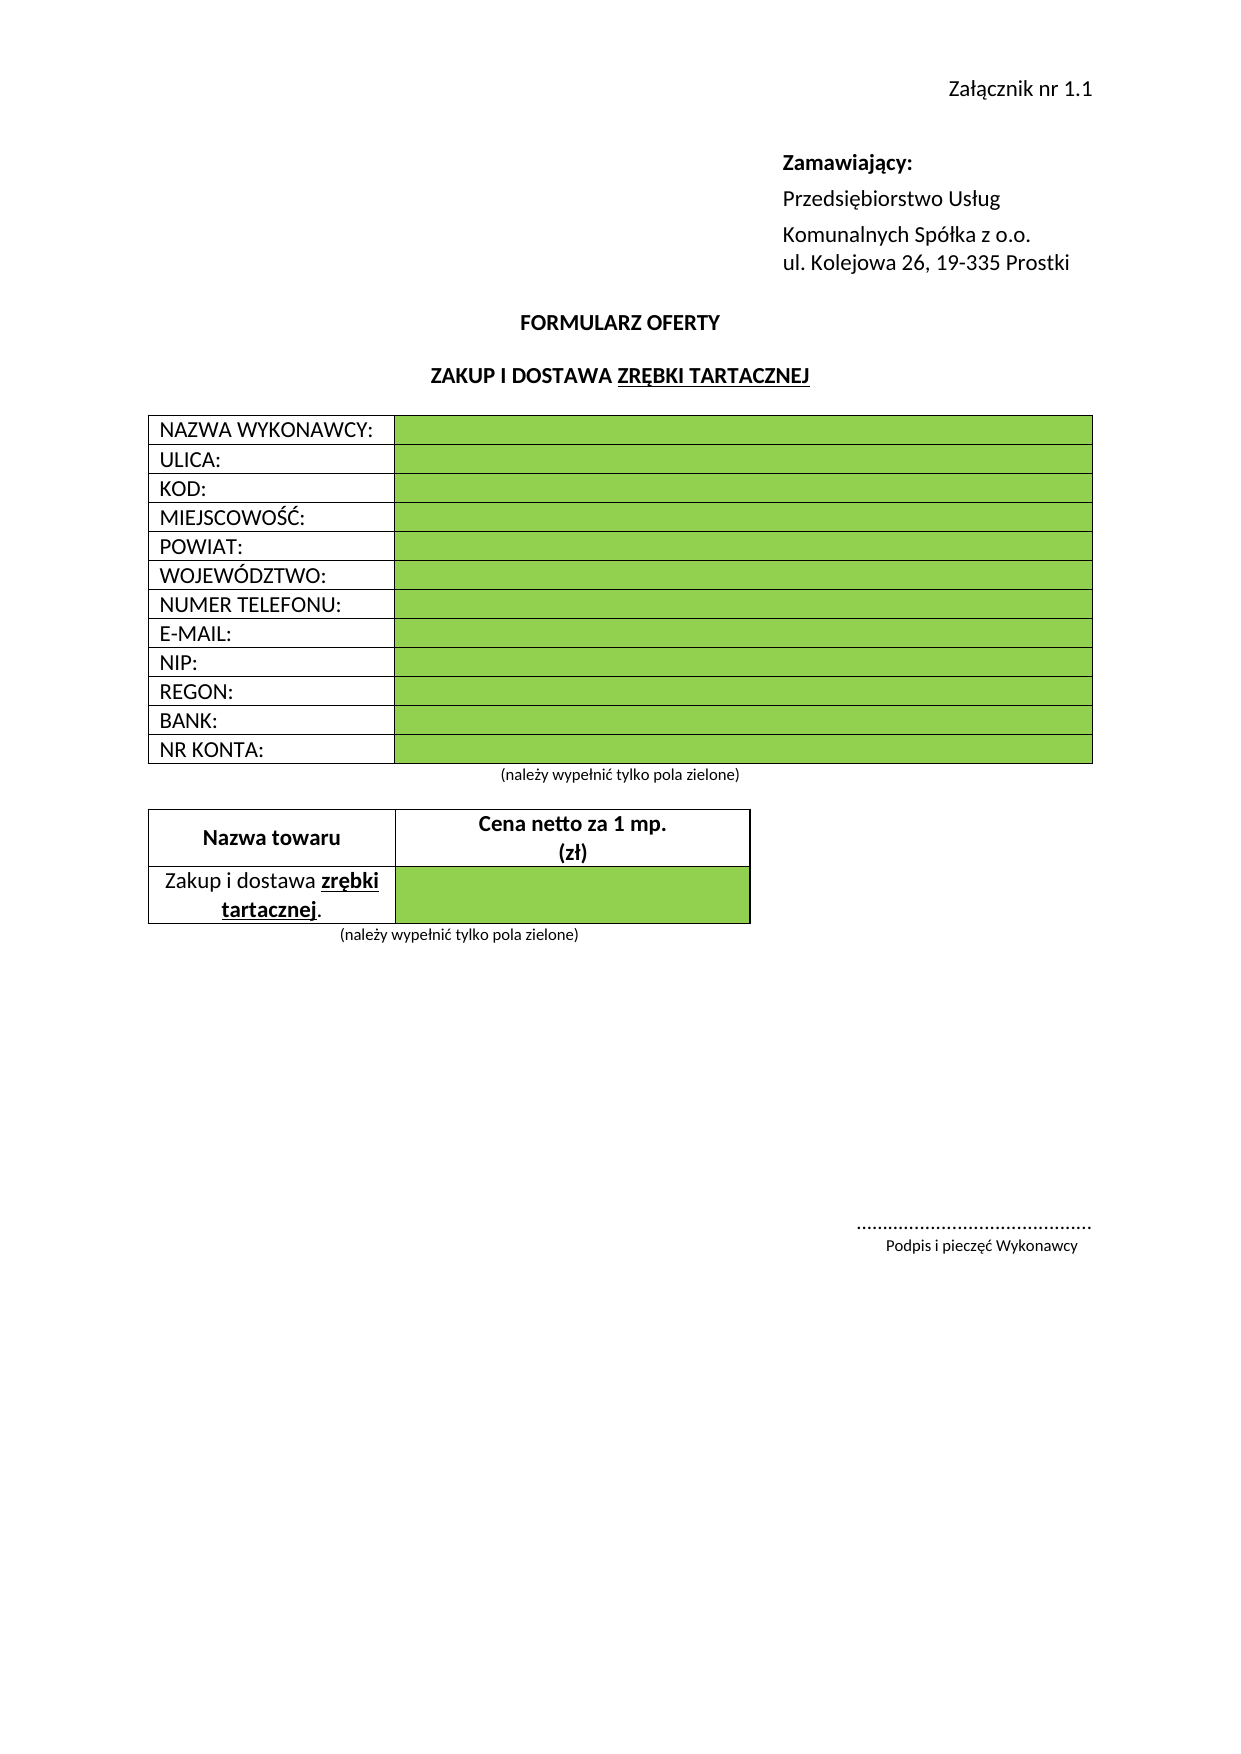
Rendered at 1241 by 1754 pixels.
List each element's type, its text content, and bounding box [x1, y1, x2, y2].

table_cell Zakup i dostawa zrębki tartacznej. [149, 867, 395, 923]
text Przedsiębiorstwo Usług [783, 184, 1093, 212]
table_header [395, 416, 1092, 444]
table_cell [395, 532, 1092, 560]
table_cell ULICA: [149, 445, 394, 473]
text ZAKUP I DOSTAWA ZRĘBKI TARTACZNEJ [148, 362, 1093, 389]
table_cell NR KONTA: [149, 735, 394, 763]
table_cell [396, 867, 749, 923]
table_cell [395, 677, 1092, 705]
table_cell NUMER TELEFONU: [149, 590, 394, 618]
table_cell [395, 590, 1092, 618]
text FORMULARZ OFERTY [148, 308, 1093, 337]
table_cell BANK: [149, 706, 394, 734]
table_cell [395, 735, 1092, 763]
table_cell [395, 561, 1092, 589]
text (należy wypełnić tylko pola zielone) [339, 924, 1093, 944]
table_cell WOJEWÓDZTWO: [149, 561, 394, 589]
table_cell MIEJSCOWOŚĆ: [149, 503, 394, 531]
table_cell NIP: [149, 648, 394, 676]
table_cell KOD: [149, 474, 394, 502]
text Zamawiający: [783, 148, 1093, 176]
table_cell [395, 445, 1092, 473]
text Podpis i pieczęć Wykonawcy [148, 1235, 1078, 1255]
table_header Nazwa towaru [149, 810, 395, 866]
table_cell [395, 474, 1092, 502]
table_cell [395, 619, 1092, 647]
text (należy wypełnić tylko pola zielone) [148, 764, 1093, 785]
table_header NAZWA WYKONAWCY: [149, 416, 394, 444]
text ul. Kolejowa 26, 19-335 Prostki [783, 248, 1093, 276]
table_cell [395, 503, 1092, 531]
table_cell E-MAIL: [149, 619, 394, 647]
text Komunalnych Spółka z o.o. [783, 220, 1093, 248]
table_header Cena netto za 1 mp. (zł) [396, 810, 749, 866]
table_cell [395, 648, 1092, 676]
table_cell POWIAT: [149, 532, 394, 560]
table_cell [395, 706, 1092, 734]
table_cell REGON: [149, 677, 394, 705]
